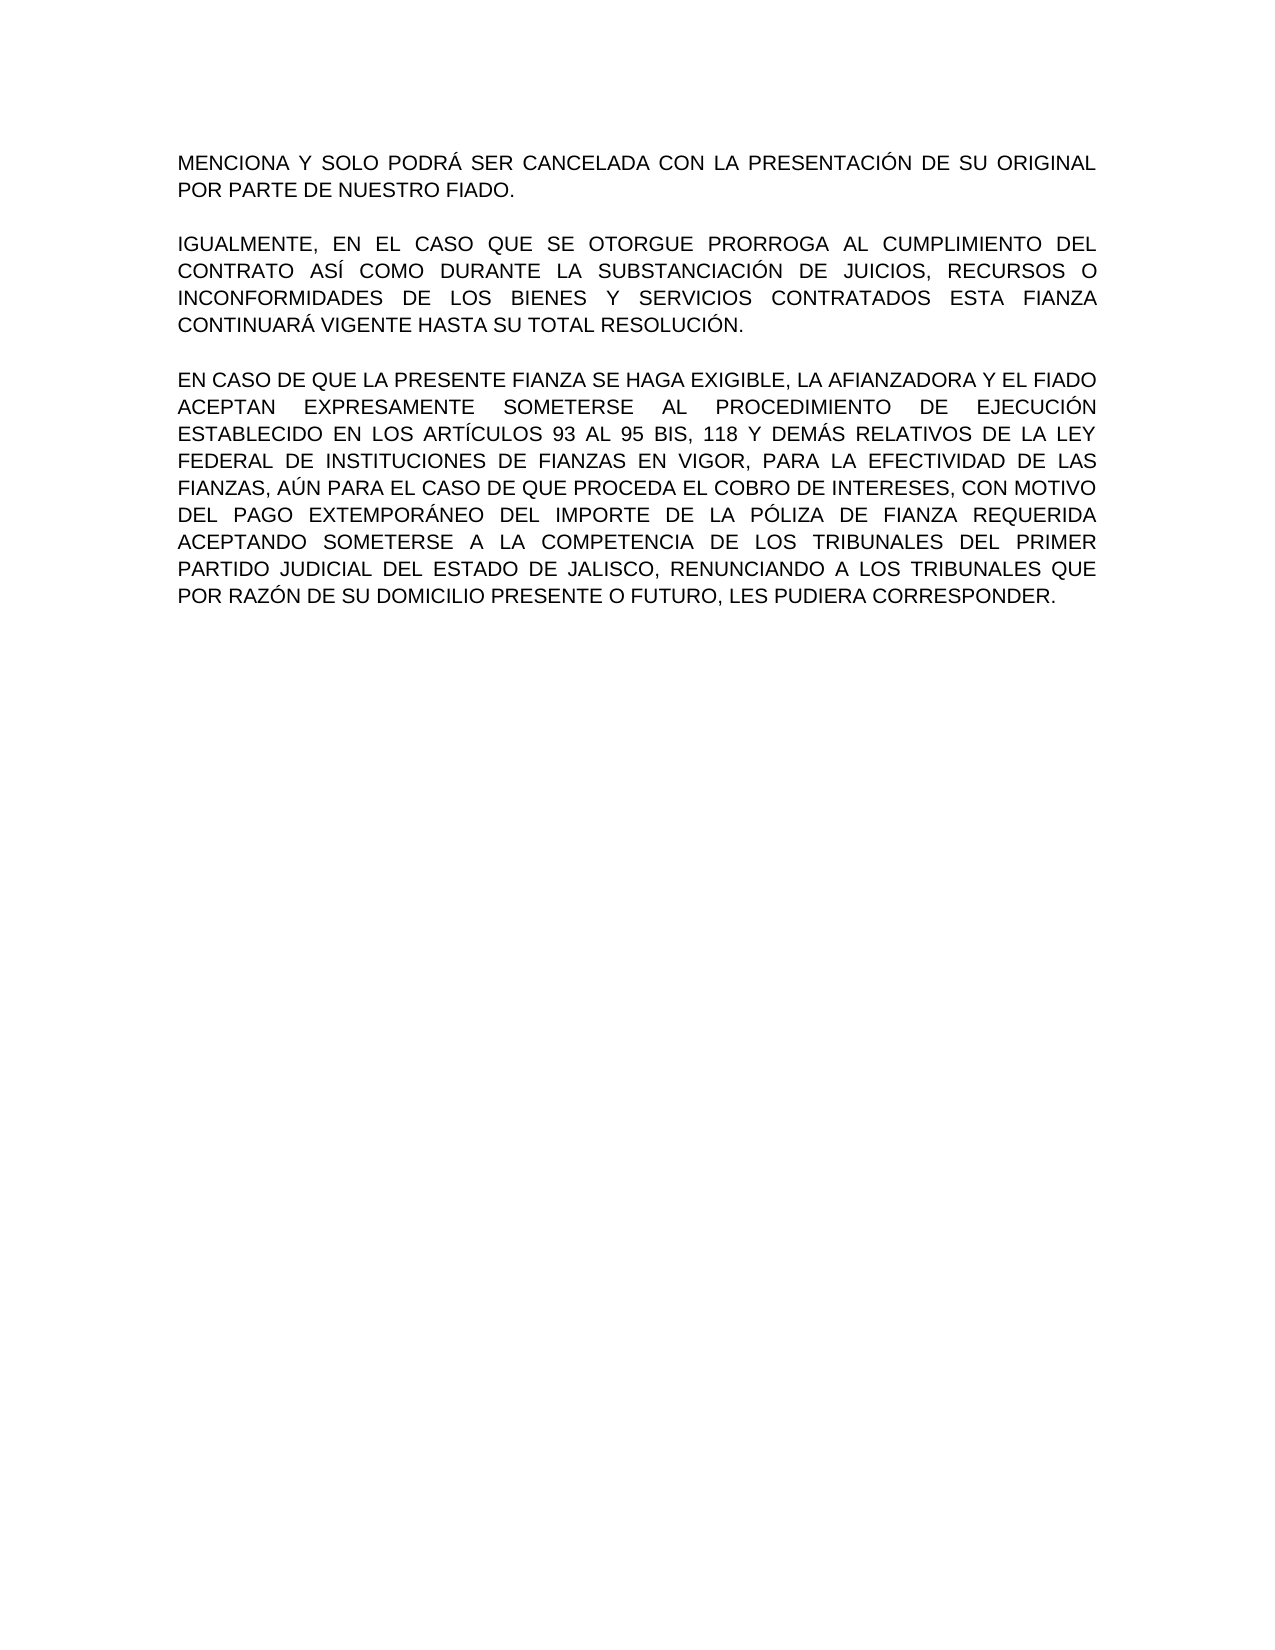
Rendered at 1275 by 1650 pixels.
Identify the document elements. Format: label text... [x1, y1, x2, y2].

text en caso de que la presente FIANZA se haga exigible, la afianzadora y el fiado aceptan expresamente someterse al procedimiento de ejecución establecido en los artículos 93 al 95 bis, 118 Y DEMÁS RELATIVOS de la ley federal de instituciones de fianzas en vigor, para la efectividad de las fianzas, aún para el caso de que proceda el cobro de intereses, con motivo del pago extemporáneo del importe de la póliza de fianza requerida ACEPTANDO someteRSE a la competencia de los tribunales del primer partido judicial del estado de jalisco, renunciando a los tribunales que por razón de su domicilio presente o futuro, les pudiera corresponder. [177, 364, 1098, 608]
text MENCIONA y solo podrá ser cancelada con la presentación DE SU ORIGINAL por parte de nuestro fiado. [177, 148, 1098, 202]
text IGUALMENTE, EN EL caso que se otorgue prorroga al cumplimiento del contrato así como durante juicioS, recursos O INCONFORMIDADES DE LOS BIENES Y SERVICIOS CONTRATADOS ESTA FIANZA CONTINUARÁ VIGENTE hasta su total resolución. [177, 229, 1098, 337]
